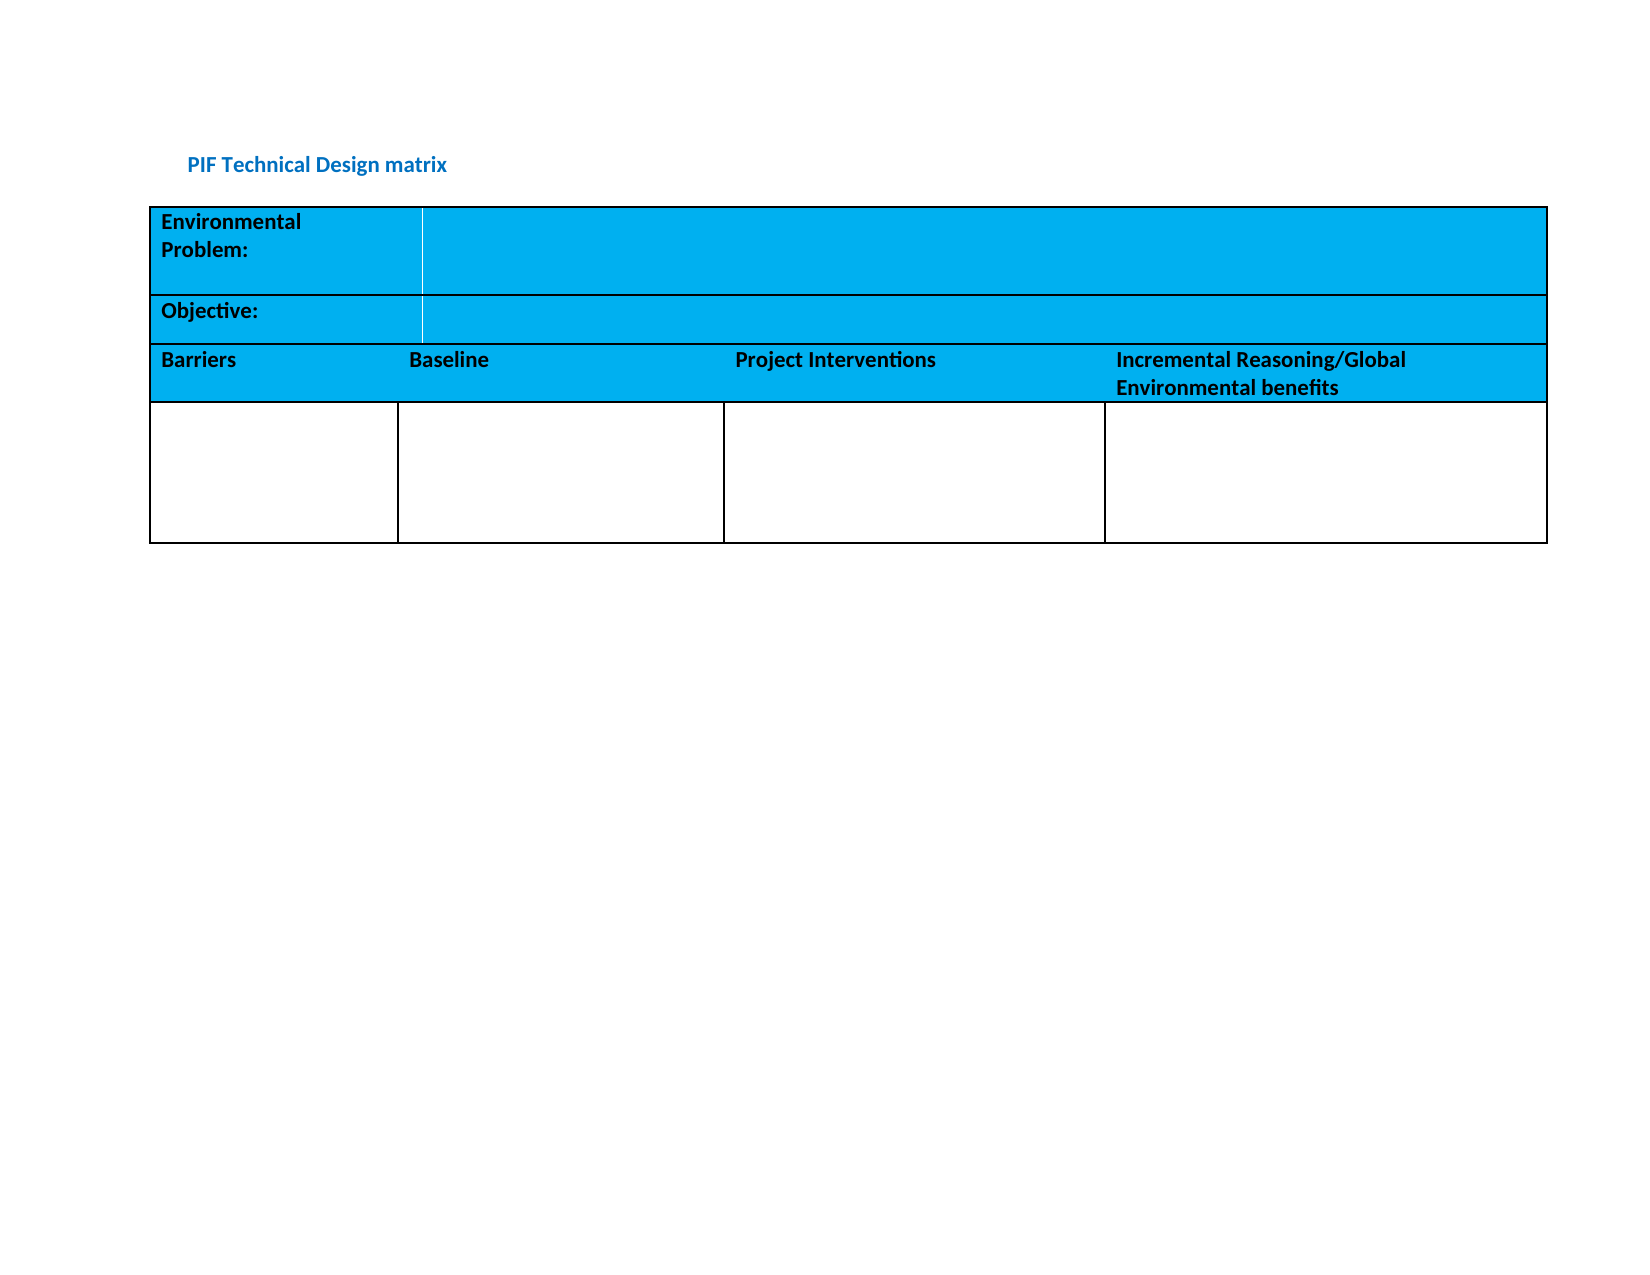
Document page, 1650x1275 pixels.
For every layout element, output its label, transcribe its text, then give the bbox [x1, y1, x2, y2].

table_cell Barriers [151, 345, 398, 401]
table_cell [399, 403, 723, 542]
table_cell [725, 403, 1104, 542]
table_cell Incremental Reasoning/Global Environmental benefits [1105, 345, 1546, 401]
table_cell Objective: [151, 296, 398, 343]
table_cell Baseline [398, 345, 724, 401]
table_header [398, 208, 422, 294]
table_header Environmental Problem: [151, 208, 398, 294]
table_cell [398, 296, 422, 343]
table_cell [423, 296, 1546, 343]
text PIF Technical Design matrix [187, 150, 1500, 178]
table_cell Project Interventions [724, 345, 1105, 401]
table_cell [1106, 403, 1546, 542]
table_cell [151, 403, 397, 542]
table_header [423, 208, 1546, 294]
